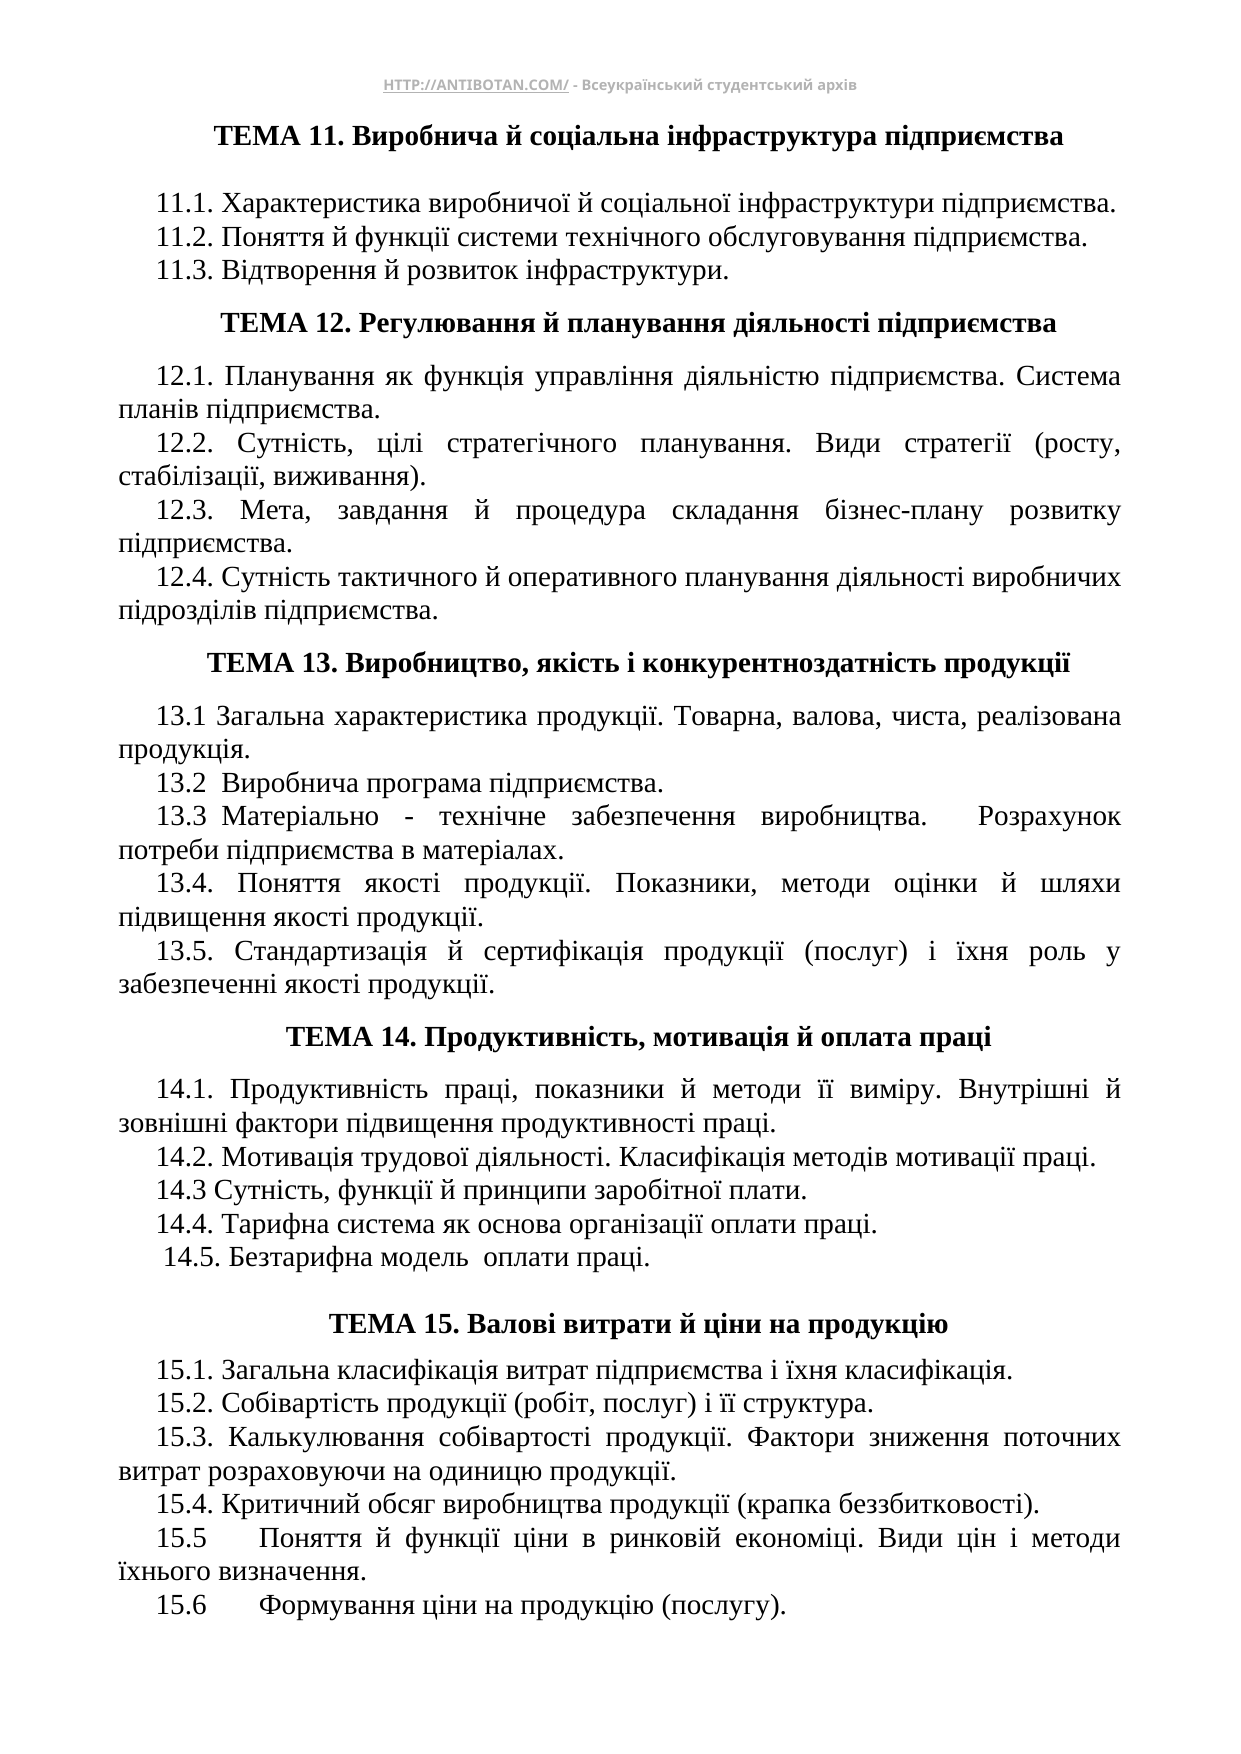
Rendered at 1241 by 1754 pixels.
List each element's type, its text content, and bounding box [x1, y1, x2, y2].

text 15.4. Критичний обсяг виробництва продукції (крапка беззбитковості). [118, 1486, 1122, 1520]
list Матеріально - технічне забезпечення виробництва. Розрахунок потреби підприємства в матеріалах. [118, 798, 1122, 866]
text 14.1. Продуктивність праці, показники й методи її виміру. Внутрішні й зовнішні фактори підвищення продуктивності праці. [118, 1072, 1122, 1139]
text 14.5. Безтарифна модель оплати праці. [118, 1239, 1122, 1273]
text 12.4. Сутність тактичного й оперативного планування діяльності виробничих підрозділів підприємства. [118, 559, 1122, 626]
text ТЕМА 13. Виробництво, якість і конкурентноздатність продукції [118, 645, 1122, 679]
text ТЕМА 12. Регулювання й планування діяльності підприємства [118, 305, 1122, 338]
text 15.2. Собівартість продукції (робіт, послуг) і її структура. [118, 1386, 1122, 1419]
text 13.1 Загальна характеристика продукції. Товарна, валова, чиста, реалізована продукція. [118, 698, 1122, 765]
text 14.4. Тарифна система як основа організації оплати праці. [118, 1206, 1122, 1239]
text 11.1. Характеристика виробничої й соціальної інфраструктури підприємства. [118, 185, 1122, 219]
list Поняття й функції ціни в ринковій економіці. Види цін і методи їхнього визначення. [118, 1520, 1122, 1587]
text 14.2. Мотивація трудової діяльності. Класифікація методів мотивації праці. [118, 1139, 1122, 1172]
text 15.3. Калькулювання собівартості продукції. Фактори зниження поточних витрат розраховуючи на одиницю продукції. [118, 1419, 1122, 1486]
text ТЕМА 14. Продуктивність, мотивація й оплата праці [118, 1019, 1122, 1052]
list Виробнича програма підприємства. [155, 765, 1122, 798]
text 14.3 Сутність, функції й принципи заробітної плати. [118, 1172, 1122, 1206]
text ТЕМА 15. Валові витрати й ціни на продукцію [118, 1306, 1122, 1340]
list Формування ціни на продукцію (послугу). [155, 1587, 1122, 1620]
text 15.1. Загальна класифікація витрат підприємства і їхня класифікація. [118, 1352, 1122, 1386]
text 13.4. Поняття якості продукції. Показники, методи оцінки й шляхи підвищення якості продукції. [118, 866, 1122, 933]
text 12.1. Планування як функція управління діяльністю підприємства. Система планів підприємства. [118, 358, 1122, 425]
text 12.3. Мета, завдання й процедура складання бізнес-плану розвитку підприємства. [118, 492, 1122, 559]
text 12.2. Сутність, цілі стратегічного планування. Види стратегії (росту, стабілізації, виживання). [118, 425, 1122, 492]
text 11.3. Відтворення й розвиток інфраструктури. [118, 252, 1122, 286]
text ТЕМА 11. Виробнича й соціальна інфраструктура підприємства [118, 118, 1122, 152]
text 11.2. Поняття й функції системи технічного обслуговування підприємства. [118, 219, 1122, 252]
text 13.5. Стандартизація й сертифікація продукції (послуг) і їхня роль у забезпеченні якості продукції. [118, 933, 1122, 1000]
